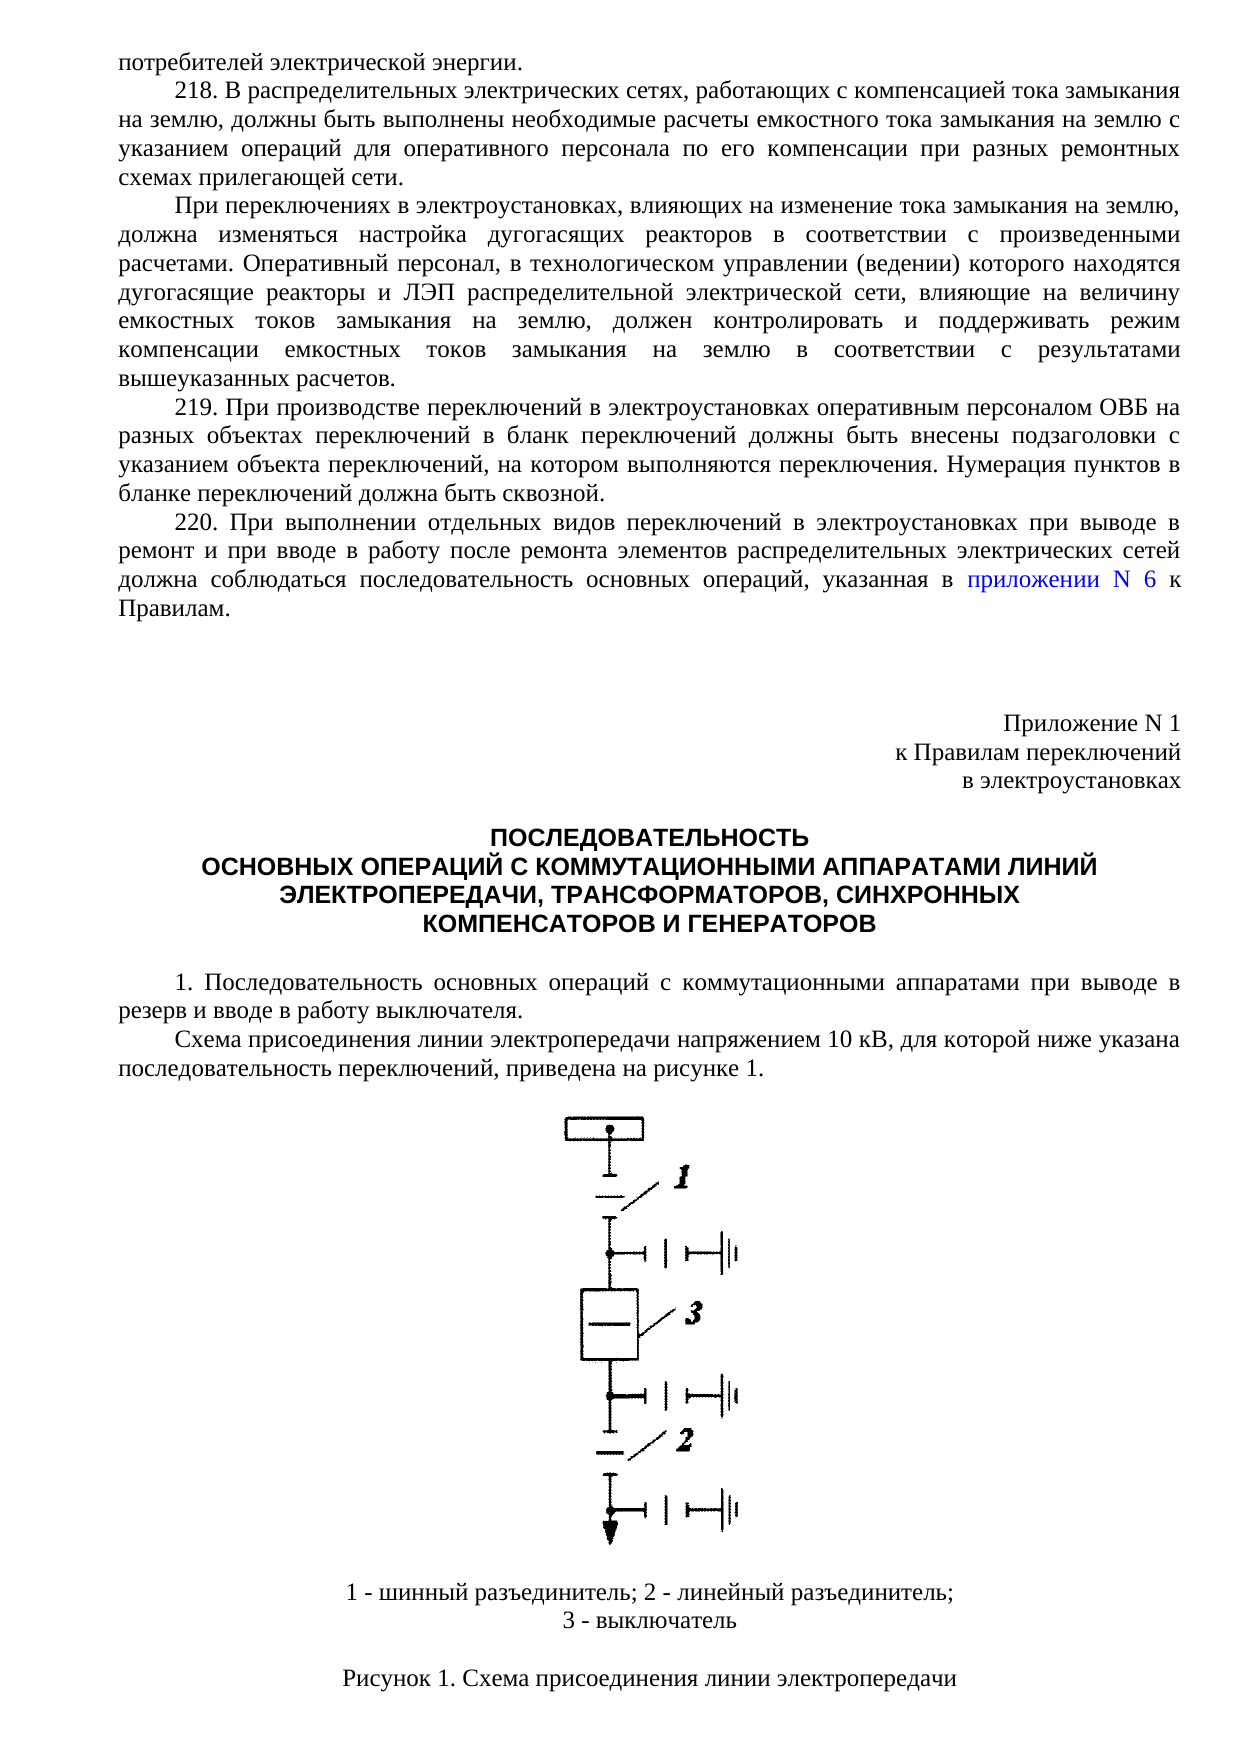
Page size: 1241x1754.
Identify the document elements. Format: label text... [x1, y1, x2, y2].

text Приложение N 1 [118, 708, 1181, 737]
text При переключениях в электроустановках, влияющих на изменение тока замыкания на землю, должна изменяться настройка дугогасящих реакторов в соответствии с произведенными расчетами. Оперативный персонал, в технологическом управлении (ведении) которого находятся дугогасящие реакторы и ЛЭП распределительной электрической сети, влияющие на величину емкостных токов замыкания на землю, должен контролировать и поддерживать режим компенсации емкостных токов замыкания на землю в соответствии с результатами вышеуказанных расчетов. [118, 191, 1181, 392]
title ЭЛЕКТРОПЕРЕДАЧИ, ТРАНСФОРМАТОРОВ, СИНХРОННЫХ [118, 881, 1181, 909]
text 3 - выключатель [118, 1606, 1181, 1634]
title ПОСЛЕДОВАТЕЛЬНОСТЬ [118, 823, 1181, 852]
title КОМПЕНСАТОРОВ И ГЕНЕРАТОРОВ [118, 909, 1181, 938]
text 219. При производстве переключений в электроустановках оперативным персоналом ОВБ на разных объектах переключений в бланк переключений должны быть внесены подзаголовки с указанием объекта переключений, на котором выполняются переключения. Нумерация пунктов в бланке переключений должна быть сквозной. [118, 392, 1181, 507]
text к Правилам переключений [118, 737, 1181, 766]
picture [558, 1110, 742, 1548]
text 1. Последовательность основных операций с коммутационными аппаратами при выводе в резерв и вводе в работу выключателя. [118, 967, 1181, 1024]
text Схема присоединения линии электропередачи напряжением 10 кВ, для которой ниже указана последовательность переключений, приведена на рисунке 1. [118, 1024, 1181, 1082]
text в электроустановках [118, 766, 1181, 794]
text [118, 47, 1181, 76]
text 218. В распределительных электрических сетях, работающих с компенсацией тока замыкания на землю, должны быть выполнены необходимые расчеты емкостного тока замыкания на землю с указанием операций для оперативного персонала по его компенсации при разных ремонтных схемах прилегающей сети. [118, 76, 1181, 191]
title ОСНОВНЫХ ОПЕРАЦИЙ С КОММУТАЦИОННЫМИ АППАРАТАМИ ЛИНИЙ [118, 852, 1181, 881]
text Рисунок 1. Схема присоединения линии электропередачи [118, 1663, 1181, 1692]
text 220. При выполнении отдельных видов переключений в электроустановках при выводе в ремонт и при вводе в работу после ремонта элементов распределительных электрических сетей должна соблюдаться последовательность основных операций, указанная в приложении N 6 к Правилам. [118, 507, 1181, 622]
text 1 - шинный разъединитель; 2 - линейный разъединитель; [118, 1577, 1181, 1606]
